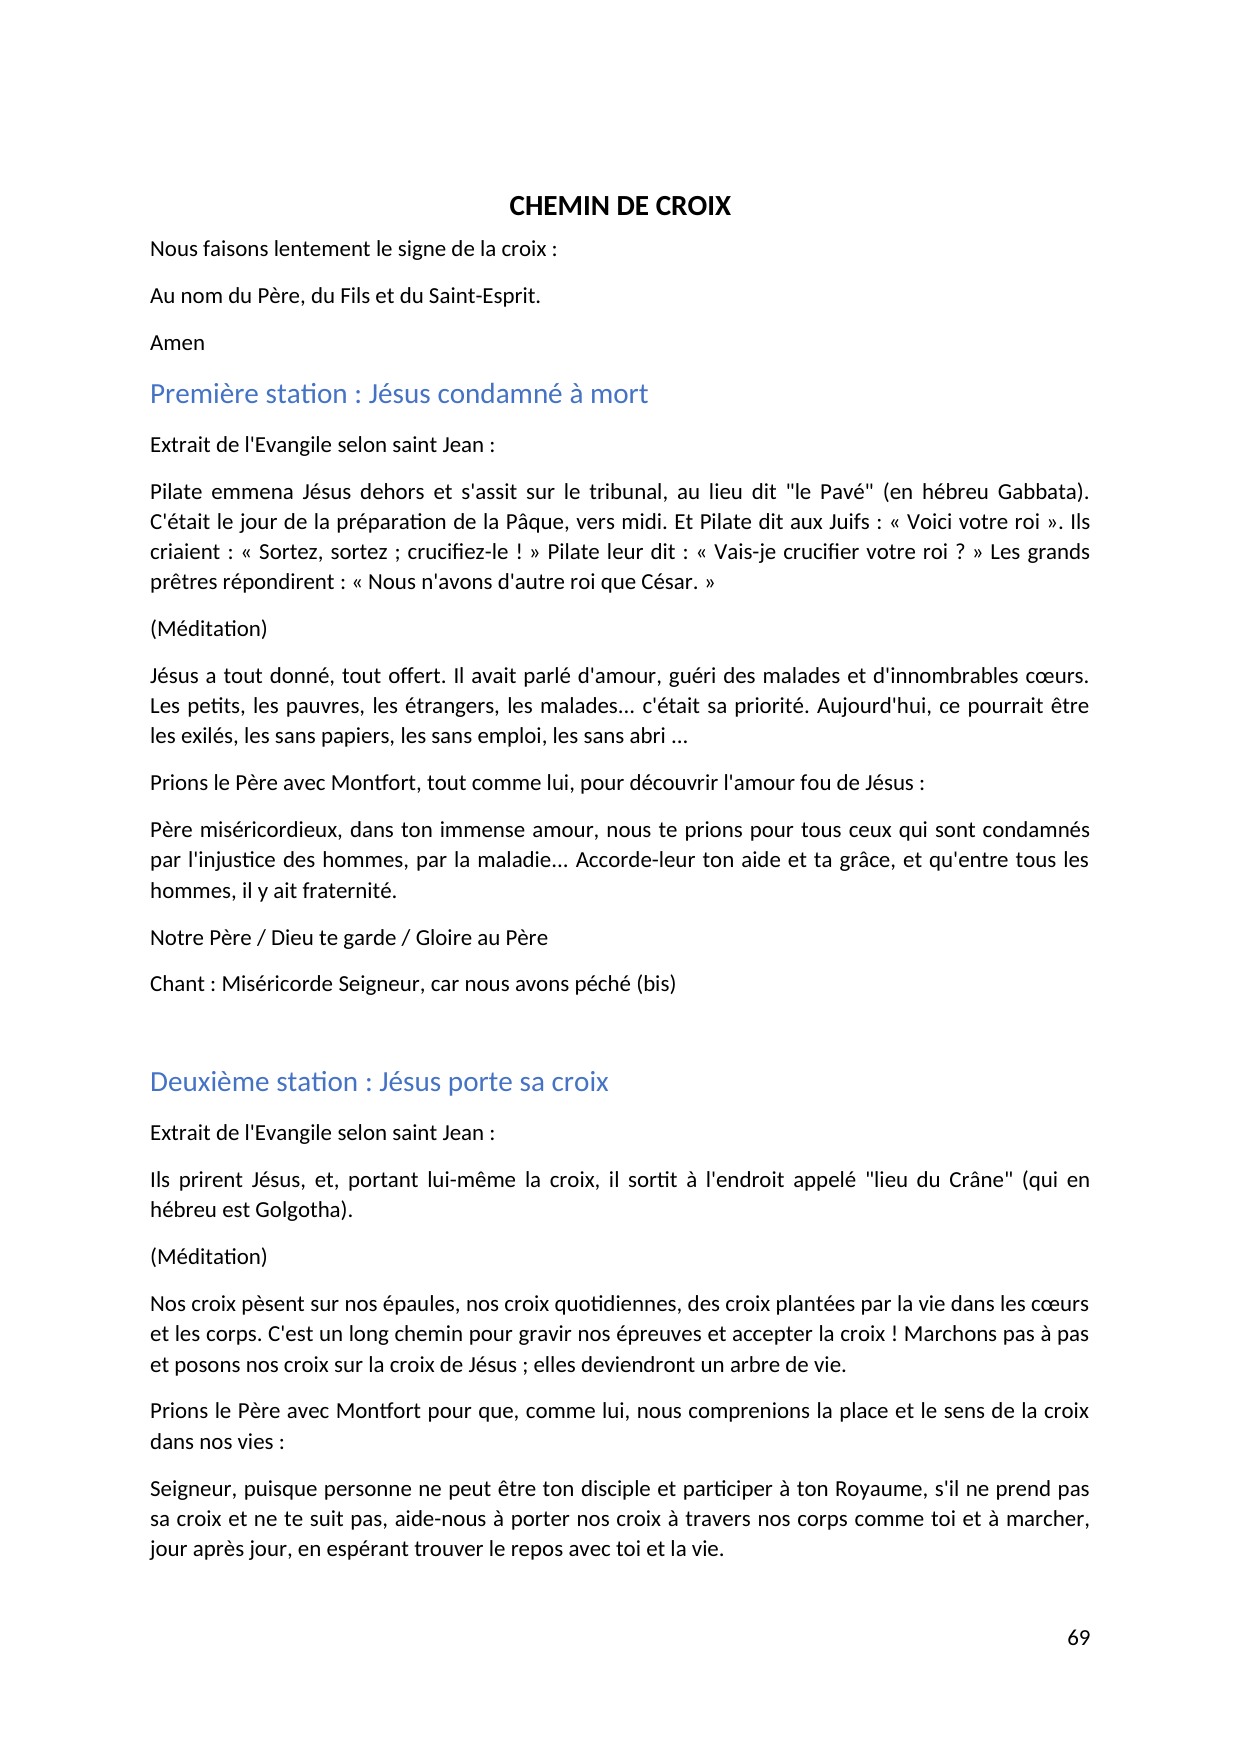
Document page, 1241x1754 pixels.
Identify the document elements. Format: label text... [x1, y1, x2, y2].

text Pilate emmena Jésus dehors et s'assit sur le tribunal, au lieu dit "le Pavé" (en hébreu Gabbata). C'était le jour de la préparation de la Pâque, vers midi. Et Pilate dit aux Juifs : « Voici votre roi ». Ils criaient : « Sortez, sortez ; crucifiez-le ! » Pilate leur dit : « Vais-je crucifier votre roi ? » Les grands prêtres répondirent : « Nous n'avons d'autre roi que César. » [150, 477, 1090, 596]
text Extrait de l'Evangile selon saint Jean : [150, 1118, 1090, 1146]
text Notre Père / Dieu te garde / Gloire au Père [150, 923, 1090, 951]
text (Méditation) [150, 1242, 1090, 1270]
text Prions le Père avec Montfort pour que, comme lui, nous comprenions la place et le sens de la croix dans nos vies : [150, 1397, 1090, 1455]
text Chant : Miséricorde Seigneur, car nous avons péché (bis) [150, 969, 1090, 998]
text Ils prirent Jésus, et, portant lui-même la croix, il sortit à l'endroit appelé "lieu du Crâne" (qui en hébreu est Golgotha). [150, 1165, 1090, 1223]
text Deuxième station : Jésus porte sa croix [150, 1063, 1090, 1099]
text Jésus a tout donné, tout offert. Il avait parlé d'amour, guéri des malades et d'innombrables cœurs. Les petits, les pauvres, les étrangers, les malades... c'était sa priorité. Aujourd'hui, ce pourrait être les exilés, les sans papiers, les sans emploi, les sans abri ... [150, 661, 1090, 750]
text (Méditation) [150, 614, 1090, 642]
text Prions le Père avec Montfort, tout comme lui, pour découvrir l'amour fou de Jésus : [150, 768, 1090, 797]
text Amen [150, 328, 1090, 356]
text Extrait de l'Evangile selon saint Jean : [150, 430, 1090, 458]
text Au nom du Père, du Fils et du Saint-Esprit. [150, 281, 1090, 309]
text Père miséricordieux, dans ton immense amour, nous te prions pour tous ceux qui sont condamnés par l'injustice des hommes, par la maladie... Accorde-leur ton aide et ta grâce, et qu'entre tous les hommes, il y ait fraternité. [150, 815, 1090, 904]
text Nos croix pèsent sur nos épaules, nos croix quotidiennes, des croix plantées par la vie dans les cœurs et les corps. C'est un long chemin pour gravir nos épreuves et accepter la croix ! Marchons pas à pas et posons nos croix sur la croix de Jésus ; elles deviendront un arbre de vie. [150, 1289, 1090, 1378]
subtitle CHEMIN DE CROIX [150, 187, 1090, 223]
text Nous faisons lentement le signe de la croix : [150, 234, 1090, 262]
text Première station : Jésus condamné à mort [150, 375, 1090, 411]
text Seigneur, puisque personne ne peut être ton disciple et participer à ton Royaume, s'il ne prend pas sa croix et ne te suit pas, aide-nous à porter nos croix à travers nos corps comme toi et à marcher, jour après jour, en espérant trouver le repos avec toi et la vie. [150, 1474, 1090, 1562]
